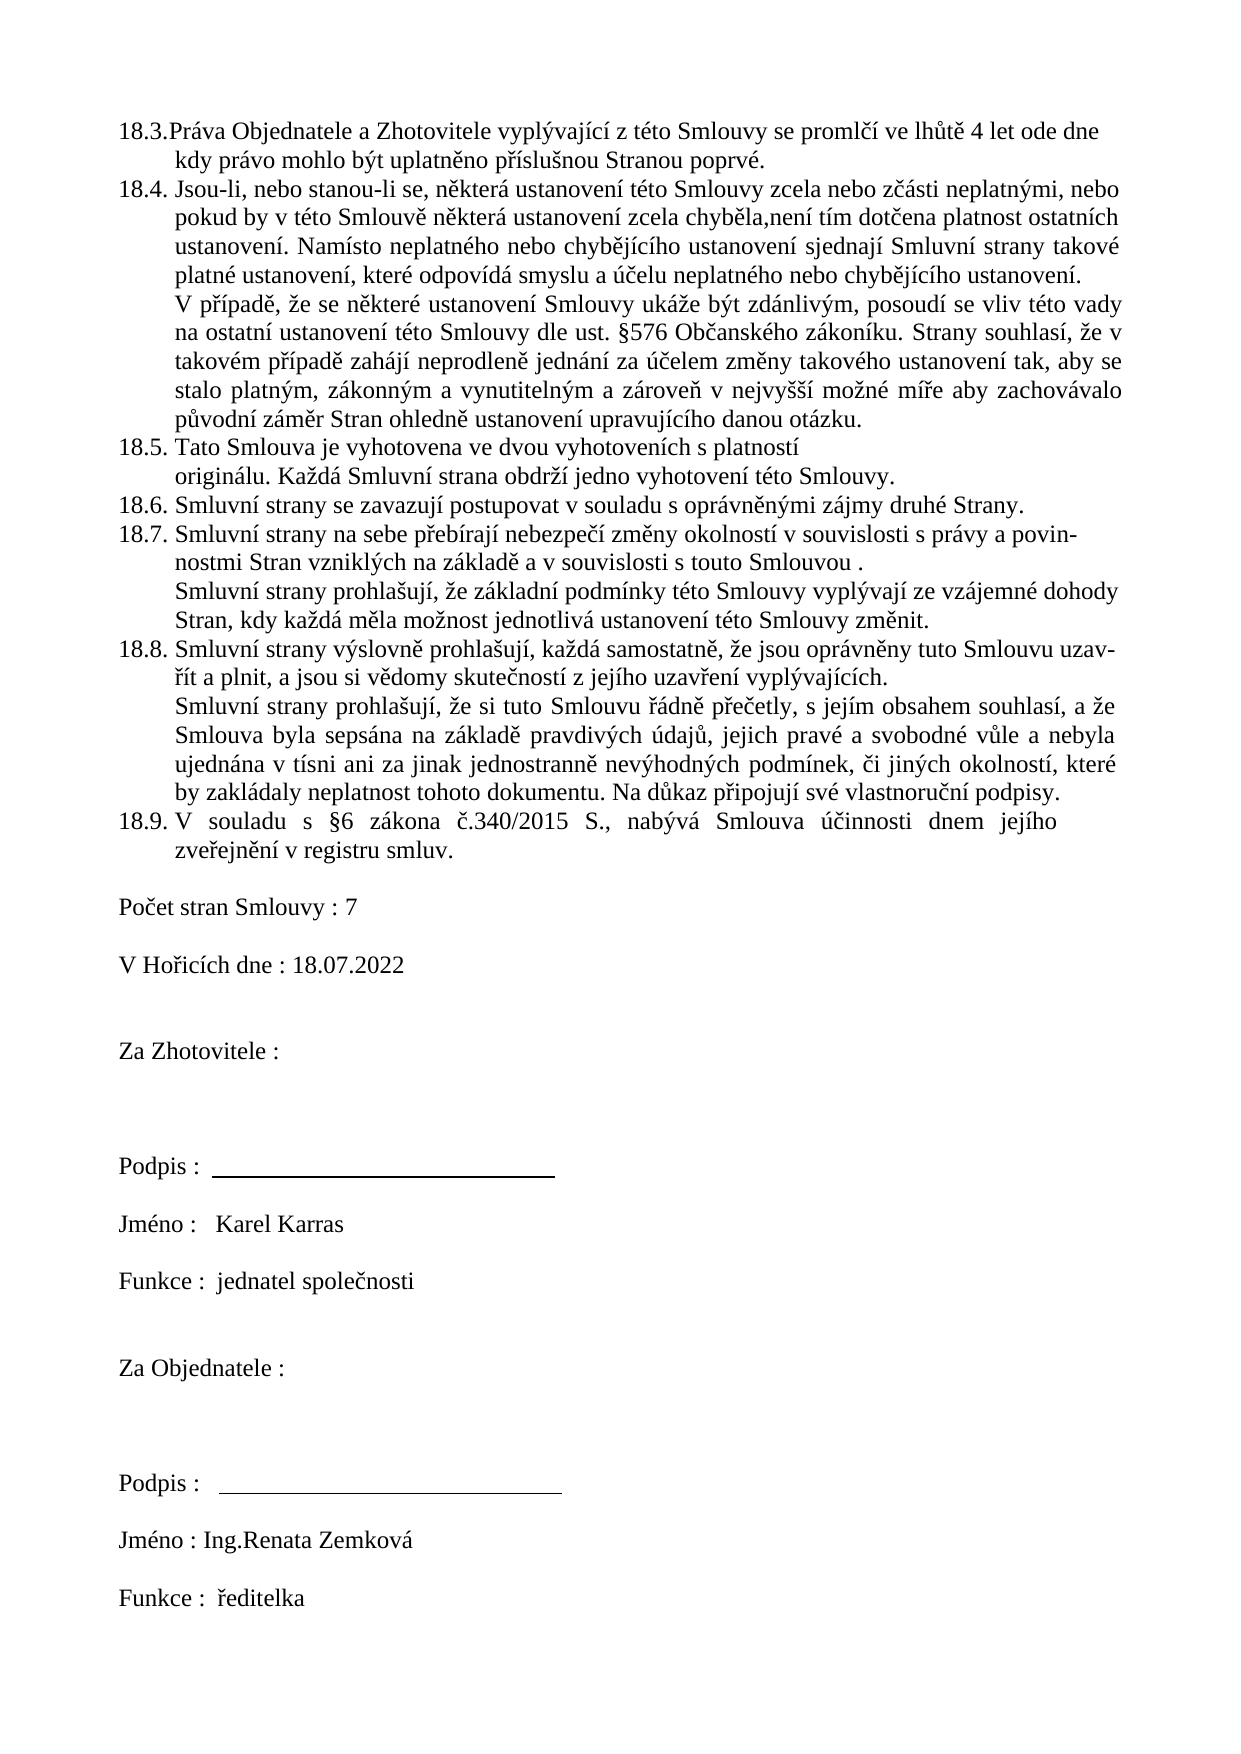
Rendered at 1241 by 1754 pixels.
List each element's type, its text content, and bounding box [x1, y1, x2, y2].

text Počet stran Smlouvy : 7 [118, 892, 1134, 921]
list Smluvní strany na sebe přebírají nebezpečí změny okolností v souvislosti s právy a povin- nostmi Stran vzniklých na základě a v souvislosti s touto Smlouvou . [118, 519, 1120, 576]
text V případě, že se některé ustanovení Smlouvy ukáže být zdánlivým, posoudí se vliv této vady na ostatní ustanovení této Smlouvy dle ust. §576 Občanského zákoníku. Strany souhlasí, že v takovém případě zahájí neprodleně jednání za účelem změny takového ustanovení tak, aby se stalo platným, zákonným a vynutitelným a zároveň v nejvyšší možné míře aby zachovávalo původní záměr Stran ohledně ustanovení upravujícího danou otázku. [174, 289, 1122, 432]
text Smluvní strany prohlašují, že si tuto Smlouvu řádně přečetly, s jejím obsahem souhlasí, a že Smlouva byla sepsána na základě pravdivých údajů, jejich pravé a svobodné vůle a nebyla ujednána v tísni ani za jinak jednostranně nevýhodných podmínek, či jiných okolností, které by zakládaly neplatnost tohoto dokumentu. Na důkaz připojují své vlastnoruční podpisy. [174, 691, 1116, 806]
text Jméno : Karel Karras Funkce : jednatel společnosti [118, 1209, 416, 1295]
list Jsou-li, nebo stanou-li se, některá ustanovení této Smlouvy zcela nebo zčásti neplatnými, nebo pokud by v této Smlouvě některá ustanovení zcela chyběla,není tím dotčena platnost ostatních ustanovení. Namísto neplatného nebo chybějícího ustanovení sjednají Smluvní strany takové platné ustanovení, které odpovídá smyslu a účelu neplatného nebo chybějícího ustanovení. [118, 174, 1119, 289]
text Jméno : Ing.Renata Zemková Funkce : ředitelka [118, 1525, 484, 1611]
text Za Objednatele : [118, 1353, 1134, 1381]
list Práva Objednatele a Zhotovitele vyplývající z této Smlouvy se promlčí ve lhůtě 4 let ode dne kdy právo mohlo být uplatněno příslušnou Stranou poprvé. [118, 116, 1099, 174]
list Smluvní strany se zavazují postupovat v souladu s oprávněnými zájmy druhé Strany. [118, 490, 1134, 519]
text Podpis : [118, 1151, 1134, 1180]
list Smluvní strany výslovně prohlašují, každá samostatně, že jsou oprávněny tuto Smlouvu uzav- řít a plnit, a jsou si vědomy skutečností z jejího uzavření vyplývajících. [118, 634, 1122, 691]
text V Hořicích dne : 18.07.2022 Za Zhotovitele : [118, 950, 406, 1065]
list V souladu s §6 zákona č.340/2015 S., nabývá Smlouva účinnosti dnem jejího zveřejnění v registru smluv. [118, 806, 1058, 864]
text Podpis : [118, 1468, 1134, 1496]
text Smluvní strany prohlašují, že základní podmínky této Smlouvy vyplývají ze vzájemné dohody Stran, kdy každá měla možnost jednotlivá ustanovení této Smlouvy změnit. [174, 576, 1121, 634]
list Tato Smlouva je vyhotovena ve dvou vyhotoveních s platností originálu. Každá Smluvní strana obdrží jedno vyhotovení této Smlouvy. [118, 432, 900, 490]
